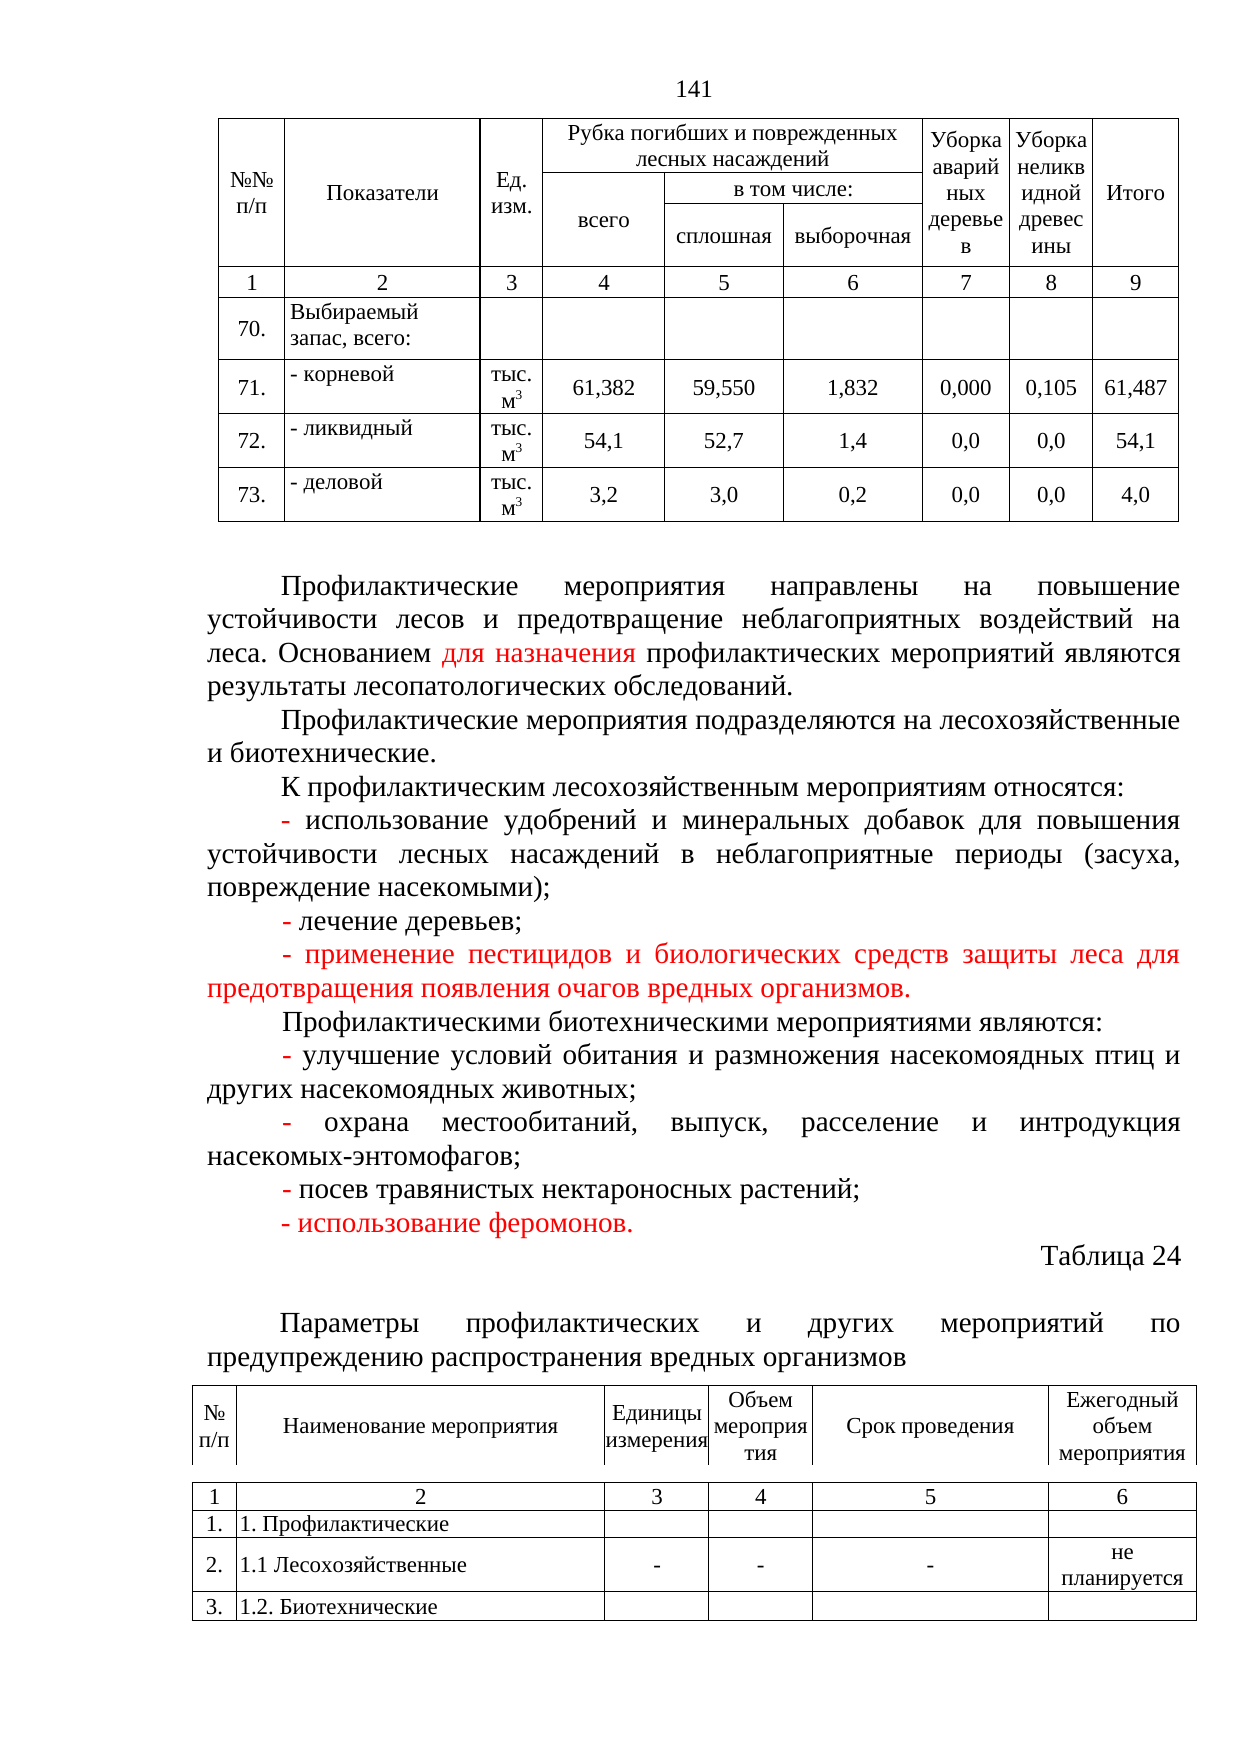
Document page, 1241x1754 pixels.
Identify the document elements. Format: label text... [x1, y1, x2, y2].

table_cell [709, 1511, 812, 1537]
text - использование феромонов. [207, 1205, 1181, 1238]
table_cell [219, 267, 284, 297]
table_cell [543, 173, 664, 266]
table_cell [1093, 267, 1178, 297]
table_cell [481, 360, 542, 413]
text - посев травянистых нектароносных растений; [207, 1171, 1181, 1205]
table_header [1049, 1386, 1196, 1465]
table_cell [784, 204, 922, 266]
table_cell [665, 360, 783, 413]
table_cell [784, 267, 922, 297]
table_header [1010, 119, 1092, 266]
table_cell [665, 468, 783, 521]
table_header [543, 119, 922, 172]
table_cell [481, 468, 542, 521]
text К профилактическим лесохозяйственным мероприятиям относятся: [207, 769, 1181, 802]
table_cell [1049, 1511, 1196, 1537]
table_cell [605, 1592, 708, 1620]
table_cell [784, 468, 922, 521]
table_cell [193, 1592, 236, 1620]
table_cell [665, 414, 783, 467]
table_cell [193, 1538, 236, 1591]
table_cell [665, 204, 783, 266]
text - лечение деревьев; [207, 903, 1181, 937]
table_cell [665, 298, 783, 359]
text - использование удобрений и минеральных добавок для повышения устойчивости лесных насаждений в неблагоприятные периоды (засуха, повреждение насекомыми); [207, 802, 1181, 903]
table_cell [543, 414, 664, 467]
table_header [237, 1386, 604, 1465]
text Параметры профилактических и других мероприятий по предупреждению распространения вредных организмов [207, 1306, 1181, 1373]
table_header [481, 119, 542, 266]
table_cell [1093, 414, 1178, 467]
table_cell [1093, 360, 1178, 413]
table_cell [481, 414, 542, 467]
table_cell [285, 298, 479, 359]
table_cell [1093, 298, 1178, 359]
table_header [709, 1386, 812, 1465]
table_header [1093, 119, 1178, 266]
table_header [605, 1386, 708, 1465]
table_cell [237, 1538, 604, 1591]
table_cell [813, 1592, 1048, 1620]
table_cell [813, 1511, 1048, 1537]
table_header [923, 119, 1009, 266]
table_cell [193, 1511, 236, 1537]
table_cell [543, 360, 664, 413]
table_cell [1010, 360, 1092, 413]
text Профилактические мероприятия направлены на повышение устойчивости лесов и предотвращение неблагоприятных воздействий на леса. Основанием для назначения профилактических мероприятий являются результаты лесопатологических обследований. [207, 568, 1181, 702]
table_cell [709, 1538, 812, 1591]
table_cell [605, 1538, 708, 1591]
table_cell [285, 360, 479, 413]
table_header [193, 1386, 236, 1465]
text Таблица 24 [207, 1238, 1181, 1272]
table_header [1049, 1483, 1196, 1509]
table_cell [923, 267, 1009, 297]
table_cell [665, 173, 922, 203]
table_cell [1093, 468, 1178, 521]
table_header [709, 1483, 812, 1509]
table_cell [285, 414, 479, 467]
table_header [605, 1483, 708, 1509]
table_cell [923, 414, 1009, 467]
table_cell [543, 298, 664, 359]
text - улучшение условий обитания и размножения насекомоядных птиц и других насекомоядных животных; [207, 1037, 1181, 1104]
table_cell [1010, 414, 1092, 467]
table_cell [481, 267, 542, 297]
text - охрана местообитаний, выпуск, расселение и интродукция насекомых-энтомофагов; [207, 1104, 1181, 1171]
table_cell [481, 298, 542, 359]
text Профилактические мероприятия подразделяются на лесохозяйственные и биотехнические. [207, 702, 1181, 769]
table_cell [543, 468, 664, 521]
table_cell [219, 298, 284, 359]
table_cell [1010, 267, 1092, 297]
text Профилактическими биотехническими мероприятиями являются: [207, 1004, 1181, 1037]
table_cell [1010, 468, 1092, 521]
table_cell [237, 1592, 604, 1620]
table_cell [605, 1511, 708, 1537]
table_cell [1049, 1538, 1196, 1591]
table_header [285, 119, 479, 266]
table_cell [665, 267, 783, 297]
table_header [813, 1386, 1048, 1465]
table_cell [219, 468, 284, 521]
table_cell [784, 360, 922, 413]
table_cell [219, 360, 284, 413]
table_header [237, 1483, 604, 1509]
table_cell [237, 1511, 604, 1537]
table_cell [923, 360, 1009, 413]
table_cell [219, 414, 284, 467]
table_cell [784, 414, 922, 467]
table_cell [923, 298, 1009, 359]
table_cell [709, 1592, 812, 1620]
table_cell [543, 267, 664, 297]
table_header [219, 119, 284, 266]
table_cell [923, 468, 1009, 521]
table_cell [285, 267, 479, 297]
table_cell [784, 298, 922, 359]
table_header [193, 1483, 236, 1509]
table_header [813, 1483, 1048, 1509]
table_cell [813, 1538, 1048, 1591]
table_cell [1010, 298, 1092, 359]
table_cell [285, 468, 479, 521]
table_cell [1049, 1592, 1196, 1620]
text - применение пестицидов и биологических средств защиты леса для предотвращения появления очагов вредных организмов. [207, 937, 1181, 1004]
